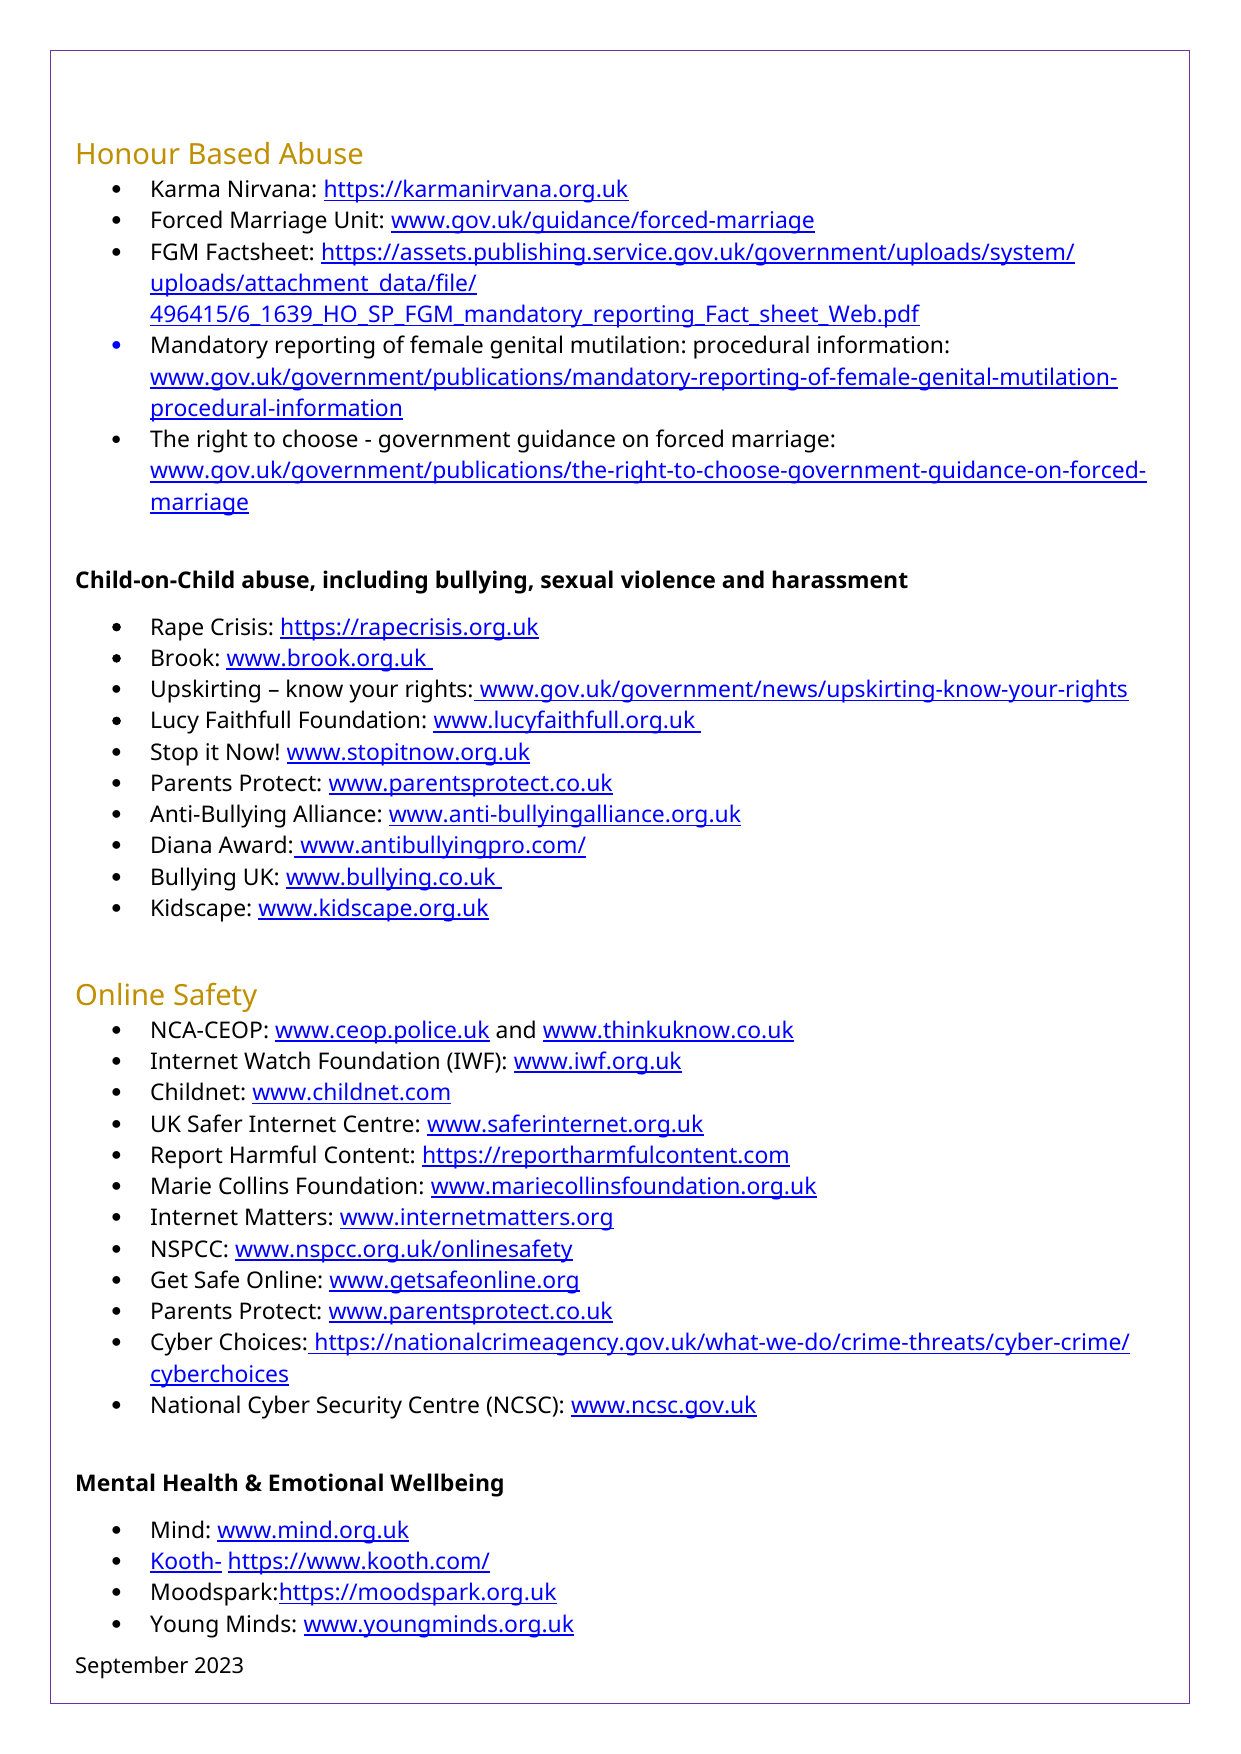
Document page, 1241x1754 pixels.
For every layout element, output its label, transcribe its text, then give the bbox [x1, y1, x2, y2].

list NCA-CEOP: www.ceop.police.uk and www.thinkuknow.co.uk [112, 1014, 1165, 1045]
list NSPCC: www.nspcc.org.uk/onlinesafety [112, 1233, 1165, 1264]
list Kidscape: www.kidscape.org.uk [112, 892, 1165, 923]
list Mind: www.mind.org.uk [112, 1514, 1165, 1545]
list Report Harmful Content: https://reportharmfulcontent.com [112, 1139, 1165, 1170]
list Karma Nirvana: https://karmanirvana.org.uk [112, 173, 1165, 204]
list Forced Marriage Unit: www.gov.uk/guidance/forced-marriage [112, 204, 1165, 236]
list Young Minds: www.youngminds.org.uk [112, 1608, 1165, 1639]
text Child-on-Child abuse, including bullying, sexual violence and harassment [75, 564, 1165, 595]
subtitle Online Safety [75, 974, 1165, 1014]
list Rape Crisis: https://rapecrisis.org.uk [112, 611, 1165, 642]
list Cyber Choices: https://nationalcrimeagency.gov.uk/what-we-do/crime-threats/cyber-crime/cyberchoices [112, 1326, 1165, 1389]
list UK Safer Internet Centre: www.saferinternet.org.uk [112, 1108, 1165, 1139]
list Bullying UK: www.bullying.co.uk [112, 861, 1165, 892]
list Stop it Now! www.stopitnow.org.uk [112, 736, 1165, 767]
subtitle Honour Based Abuse [75, 133, 1165, 173]
list Parents Protect: www.parentsprotect.co.uk [112, 1295, 1165, 1326]
list Upskirting – know your rights: www.gov.uk/government/news/upskirting-know-your-rights [112, 673, 1165, 704]
list Anti-Bullying Alliance: www.anti-bullyingalliance.org.uk [112, 798, 1165, 829]
list FGM Factsheet: https://assets.publishing.service.gov.uk/government/uploads/system/uploads/attachment_data/file/496415/6_1639_HO_SP_FGM_mandatory_reporting_Fact_sheet_Web.pdf [112, 236, 1165, 329]
list Internet Watch Foundation (IWF): www.iwf.org.uk [112, 1045, 1165, 1076]
text Mental Health & Emotional Wellbeing [75, 1467, 1165, 1498]
list Lucy Faithfull Foundation: www.lucyfaithfull.org.uk [112, 704, 1165, 736]
list Kooth- https://www.kooth.com/ [112, 1545, 1165, 1576]
list Brook: www.brook.org.uk [112, 642, 1165, 673]
list Marie Collins Foundation: www.mariecollinsfoundation.org.uk [112, 1170, 1165, 1201]
list Mandatory reporting of female genital mutilation: procedural information: www.gov.uk/government/publications/mandatory-reporting-of-female-genital-mutilation-procedural-information [112, 329, 1165, 423]
list Diana Award: www.antibullyingpro.com/ [112, 829, 1165, 861]
list National Cyber Security Centre (NCSC): www.ncsc.gov.uk [112, 1389, 1165, 1420]
list Parents Protect: www.parentsprotect.co.uk [112, 767, 1165, 798]
list Childnet: www.childnet.com [112, 1076, 1165, 1108]
list Get Safe Online: www.getsafeonline.org [112, 1264, 1165, 1295]
list The right to choose - government guidance on forced marriage: www.gov.uk/government/publications/the-right-to-choose-government-guidance-on-forced-marriage [112, 423, 1165, 517]
list Internet Matters: www.internetmatters.org [112, 1201, 1165, 1233]
list Moodspark:https://moodspark.org.uk [112, 1576, 1165, 1608]
